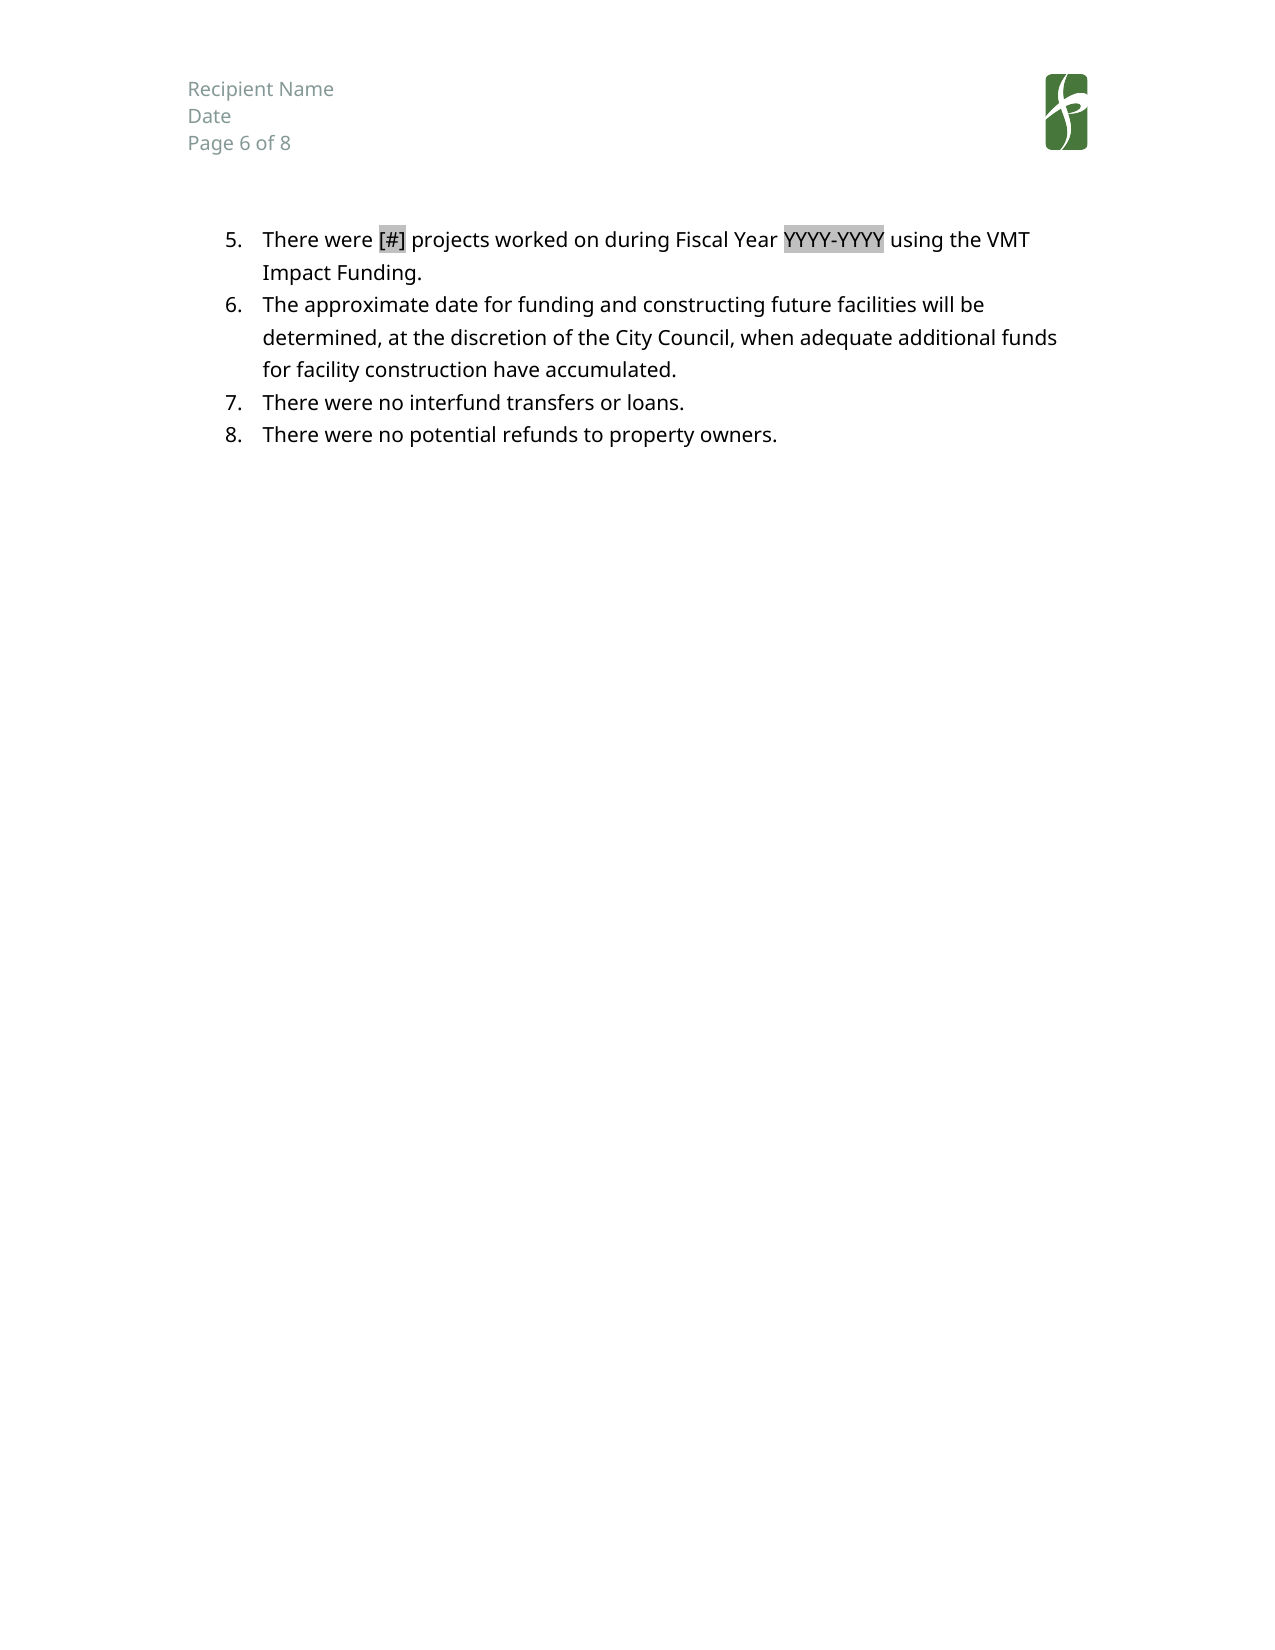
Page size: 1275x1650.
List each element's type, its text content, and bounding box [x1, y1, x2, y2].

list There were [#] projects worked on during Fiscal Year YYYY-YYYY using the VMT Impact Funding. [225, 225, 1087, 286]
picture [1045, 74, 1088, 150]
list There were no potential refunds to property owners. [225, 421, 1087, 449]
list There were no interfund transfers or loans. [225, 388, 1087, 416]
list The approximate date for funding and constructing future facilities will be determined, at the discretion of the City Council, when adequate additional funds for facility construction have accumulated. [225, 290, 1087, 384]
